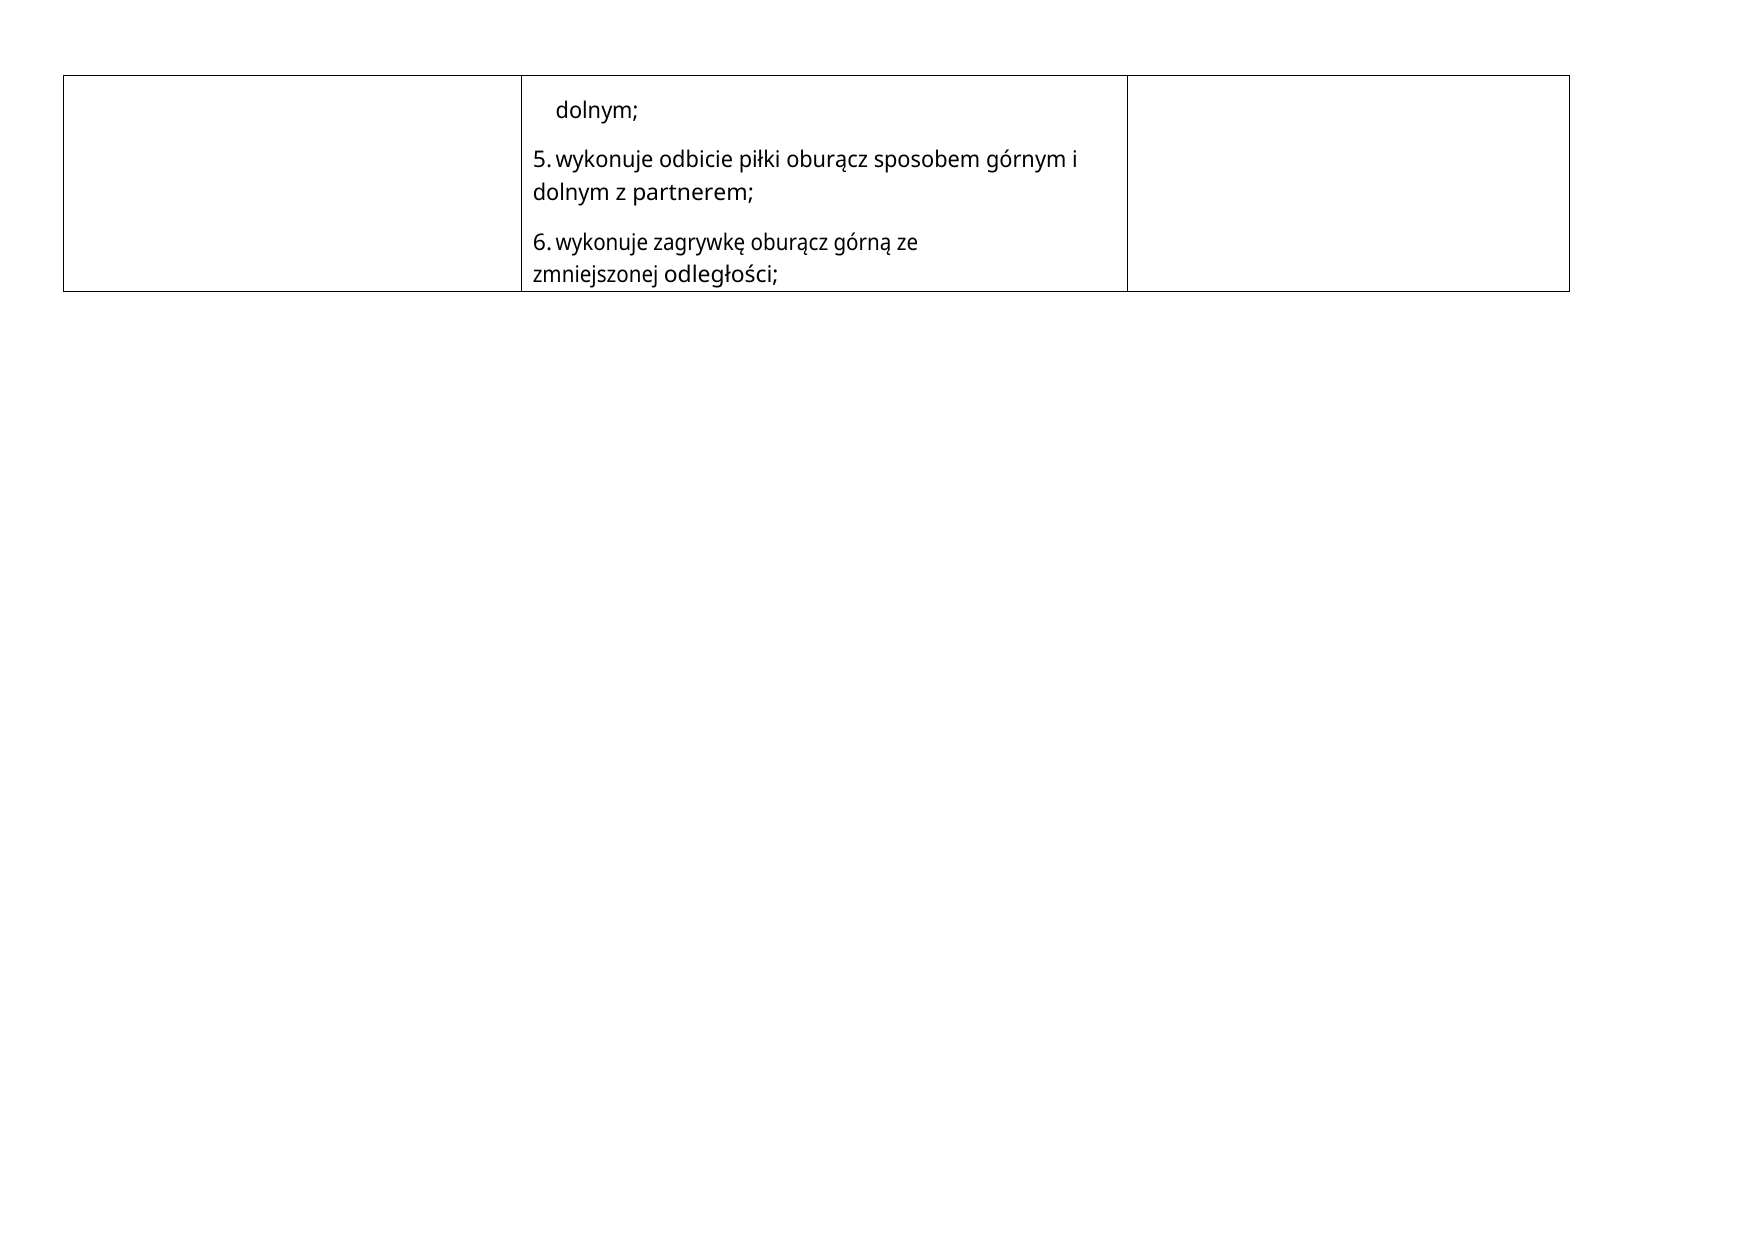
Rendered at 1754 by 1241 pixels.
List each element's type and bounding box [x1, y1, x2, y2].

table_header [64, 76, 521, 291]
table_header [522, 76, 1127, 291]
table_header [1128, 76, 1569, 291]
